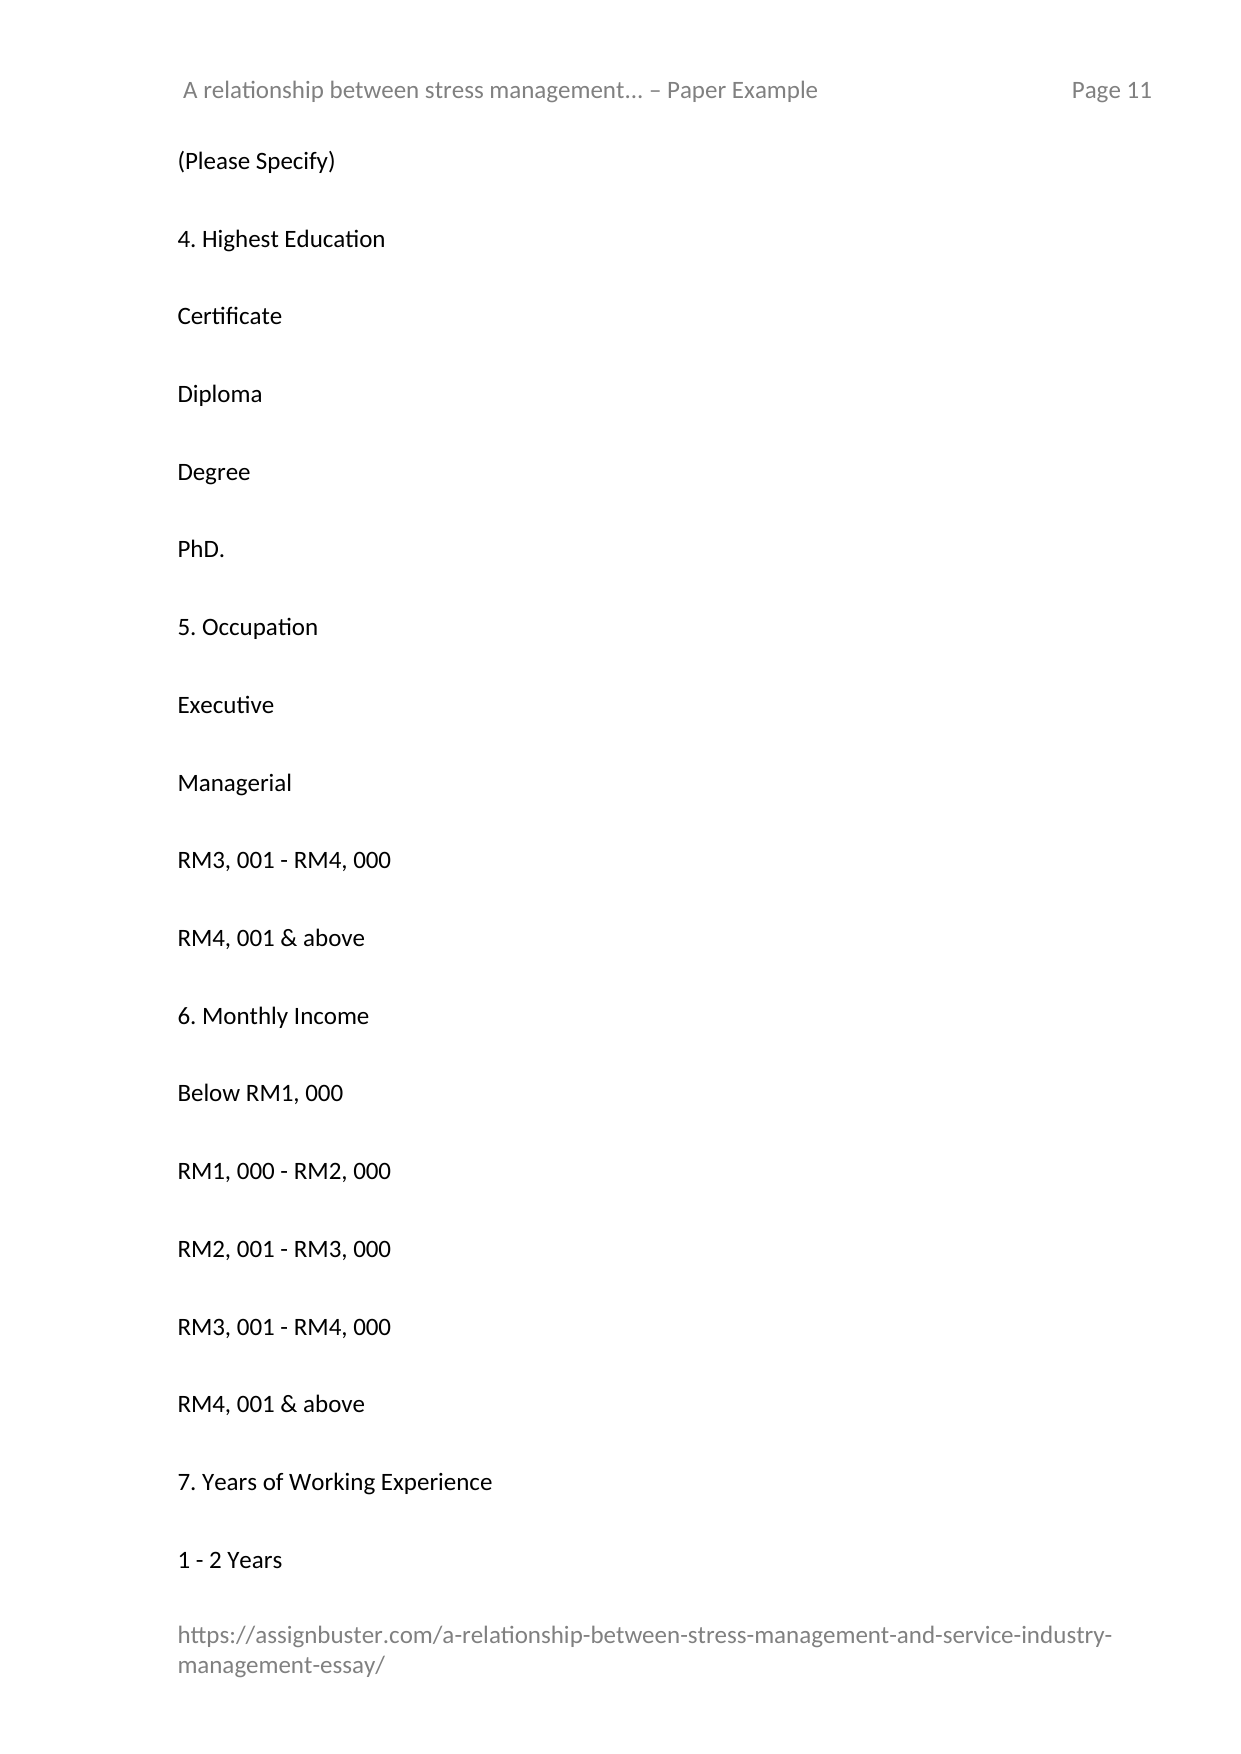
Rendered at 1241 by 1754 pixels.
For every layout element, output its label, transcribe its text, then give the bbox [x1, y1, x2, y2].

text Managerial [177, 767, 1152, 797]
text RM3, 001 - RM4, 000 [177, 844, 1152, 875]
text RM1, 000 - RM2, 000 [177, 1155, 1152, 1186]
text 6. Monthly Income [177, 1000, 1152, 1030]
text Executive [177, 689, 1152, 719]
text Below RM1, 000 [177, 1077, 1152, 1108]
text 7. Years of Working Experience [177, 1466, 1152, 1497]
text 4. Highest Education [177, 223, 1152, 253]
text Diploma [177, 378, 1152, 409]
text RM4, 001 & above [177, 922, 1152, 953]
text Degree [177, 456, 1152, 486]
text 5. Occupation [177, 611, 1152, 642]
text RM2, 001 - RM3, 000 [177, 1233, 1152, 1263]
text Certificate [177, 300, 1152, 331]
text PhD. [177, 533, 1152, 564]
text RM4, 001 & above [177, 1388, 1152, 1419]
text (Please Specify) [177, 145, 1152, 176]
text 1 - 2 Years [177, 1544, 1152, 1574]
text RM3, 001 - RM4, 000 [177, 1311, 1152, 1341]
